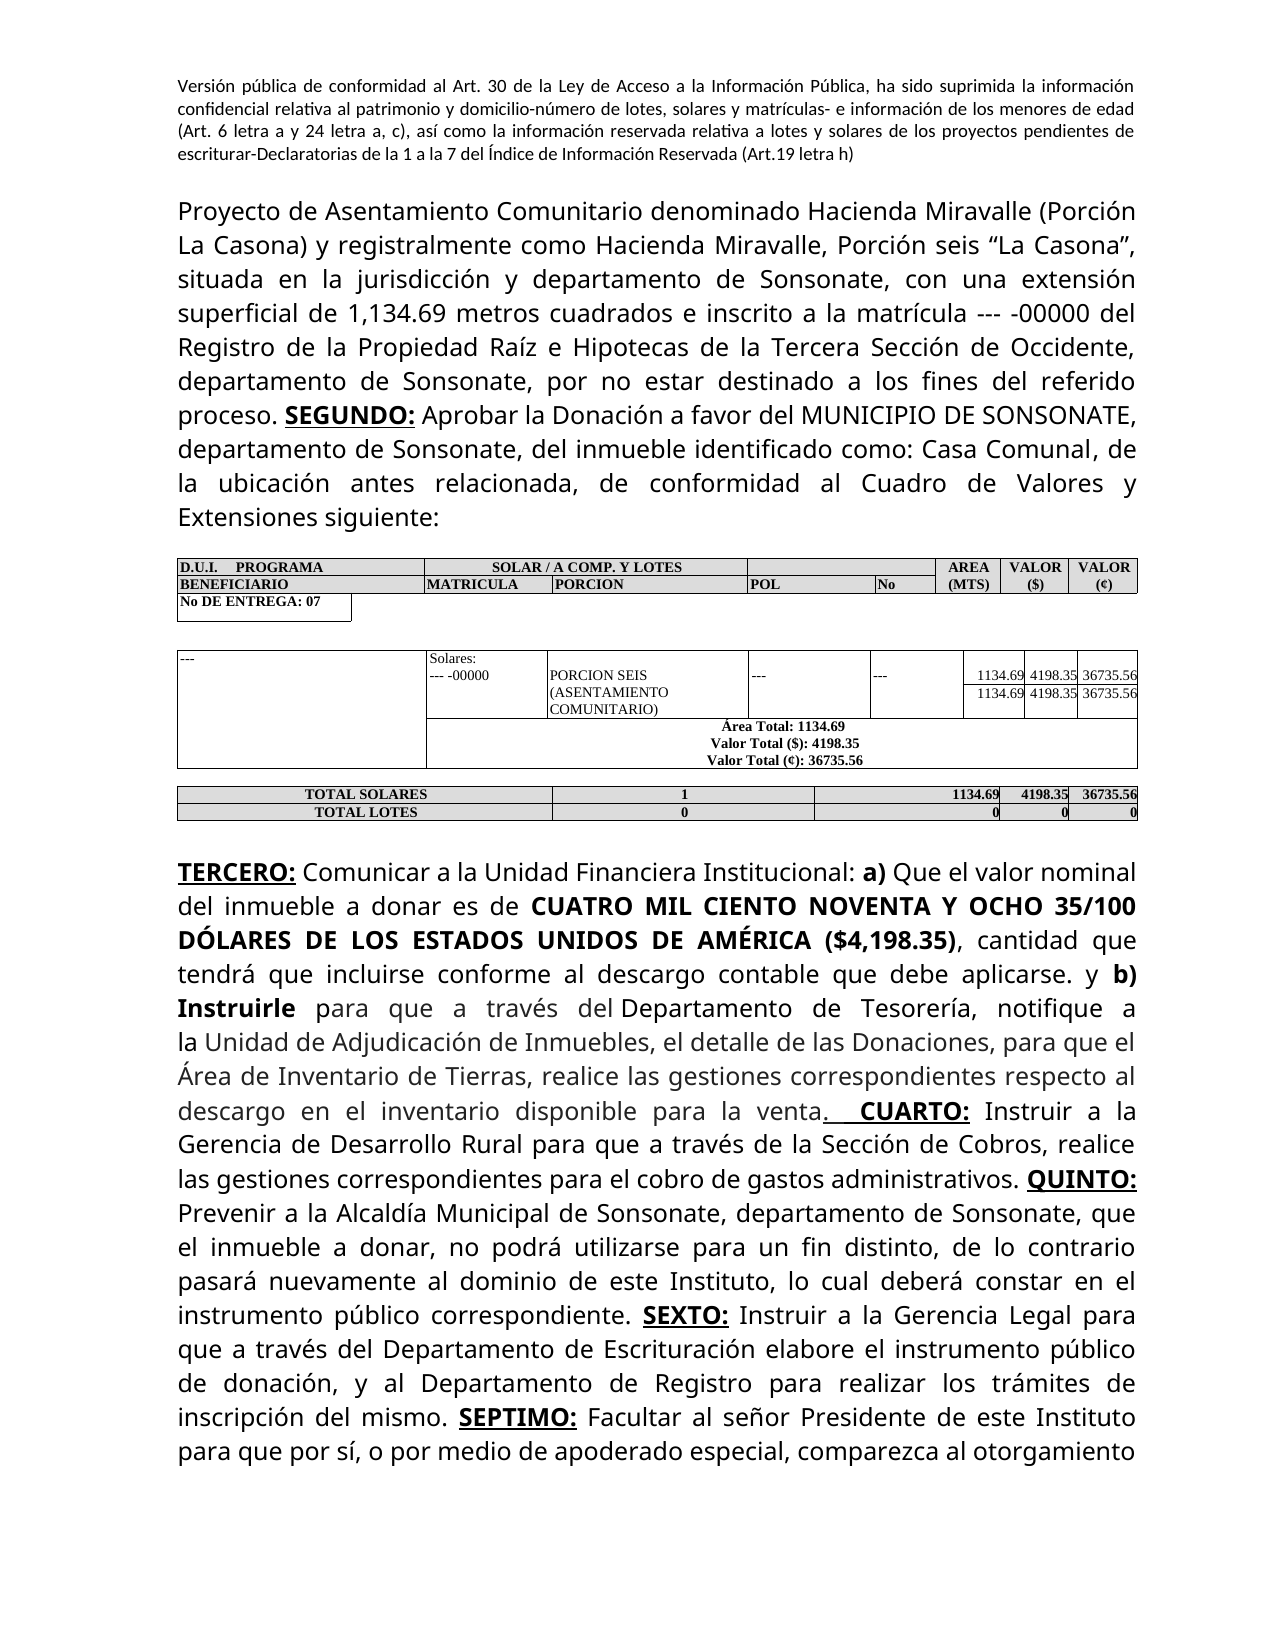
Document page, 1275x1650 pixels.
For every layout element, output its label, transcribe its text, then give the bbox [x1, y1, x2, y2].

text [177, 1093, 1137, 1468]
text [177, 193, 1137, 534]
table_cell 1134.69 [964, 685, 1024, 717]
table_header --- [178, 651, 426, 768]
table_header --- [871, 651, 963, 717]
table_header 4198.35 [1025, 651, 1077, 684]
table_header VALOR ($) [1001, 559, 1068, 593]
table_header 36735.56 [1069, 787, 1137, 803]
table_header 1134.69 [964, 651, 1024, 684]
table_header --- [749, 651, 870, 717]
table_header 4198.35 [1000, 787, 1068, 803]
table_header 36735.56 [1078, 651, 1137, 684]
table_cell POL [748, 576, 875, 593]
table_header TOTAL SOLARES [178, 787, 552, 803]
table_header PORCION SEIS (ASENTAMIENTO COMUNITARIO) [548, 651, 748, 717]
table_header D.U.I. PROGRAMA [178, 559, 424, 575]
table_cell 0 [1000, 804, 1068, 820]
table_cell 4198.35 [1025, 685, 1077, 717]
table_header 1 [553, 787, 814, 803]
table_cell Área Total: 1134.69 Valor Total ($): 4198.35 Valor Total (¢): 36735.56 [427, 719, 1137, 768]
table_header VALOR (¢) [1069, 559, 1137, 593]
table_cell PORCION [553, 576, 747, 593]
table_header Solares: --- -00000 [427, 651, 547, 717]
table_cell BENEFICIARIO [178, 576, 424, 593]
table_header AREA (MTS) [936, 559, 1000, 593]
table_cell 36735.56 [1078, 685, 1137, 717]
table_header 1134.69 [815, 787, 999, 803]
table_cell MATRICULA [425, 576, 552, 593]
table_cell 0 [1069, 804, 1137, 820]
table_header SOLAR / A COMP. Y LOTES [425, 559, 747, 575]
table_cell 0 [815, 804, 999, 820]
table_cell TOTAL LOTES [178, 804, 552, 820]
table_header [748, 559, 935, 575]
table_cell 0 [553, 804, 814, 820]
table_cell No [876, 576, 935, 593]
table_cell No DE ENTREGA: 07 [178, 594, 351, 621]
